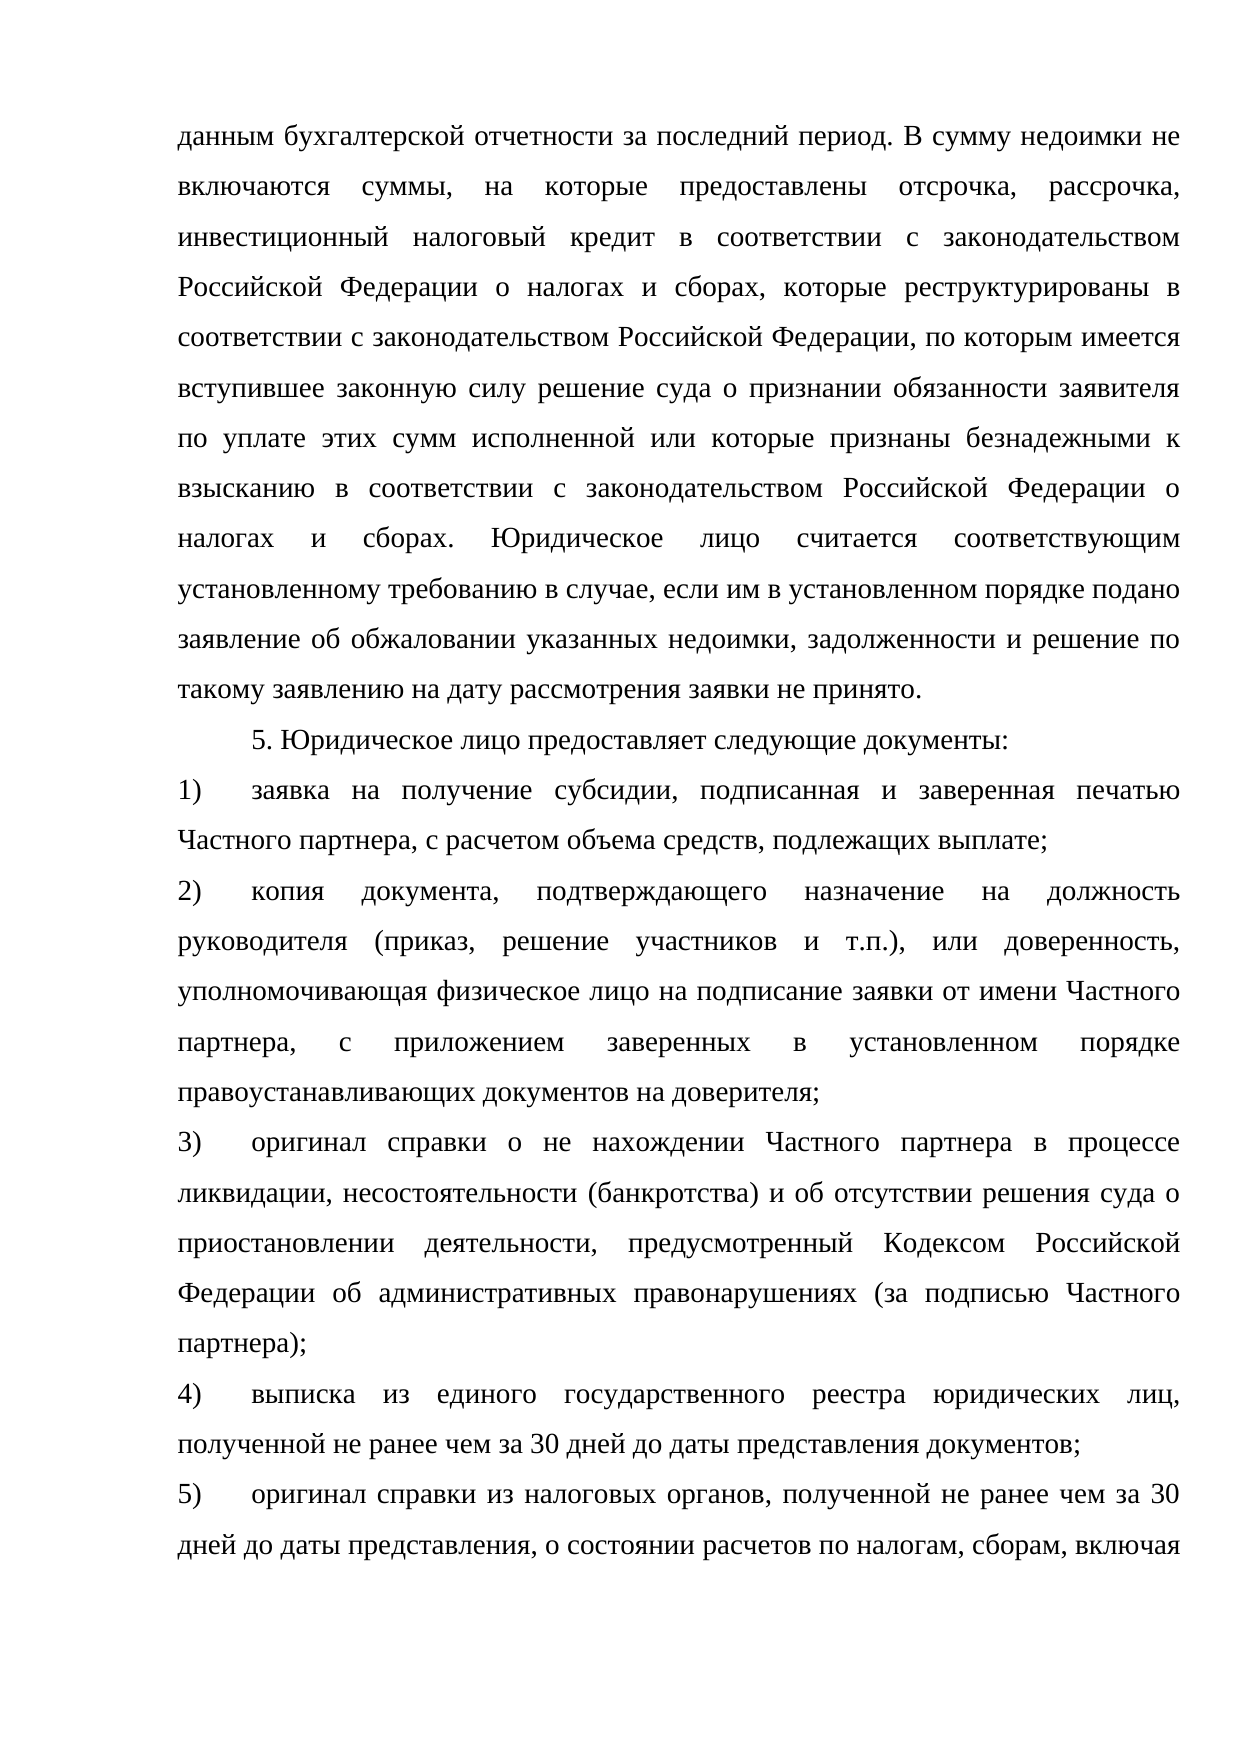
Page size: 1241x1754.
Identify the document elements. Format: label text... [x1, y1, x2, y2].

text 2) копия документа, подтверждающего назначение на должность руководителя (приказ, решение участников и т.п.), или доверенность, уполномочивающая физическое лицо на подписание заявки от имени Частного партнера, с приложением заверенных в установленном порядке правоустанавливающих документов на доверителя; [177, 873, 1181, 1108]
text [177, 1477, 1181, 1560]
text 4) выписка из единого государственного реестра юридических лиц, полученной не ранее чем за 30 дней до даты представления документов; [177, 1376, 1181, 1460]
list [177, 118, 1181, 705]
text 5. Юридическое лицо предоставляет следующие документы: [177, 722, 1181, 755]
text 3) оригинал справки о не нахождении Частного партнера в процессе ликвидации, несостоятельности (банкротства) и об отсутствии решения суда о приостановлении деятельности, предусмотренный Кодексом Российской Федерации об административных правонарушениях (за подписью Частного партнера); [177, 1124, 1181, 1359]
text 1) заявка на получение субсидии, подписанная и заверенная печатью Частного партнера, с расчетом объема средств, подлежащих выплате; [177, 772, 1181, 856]
